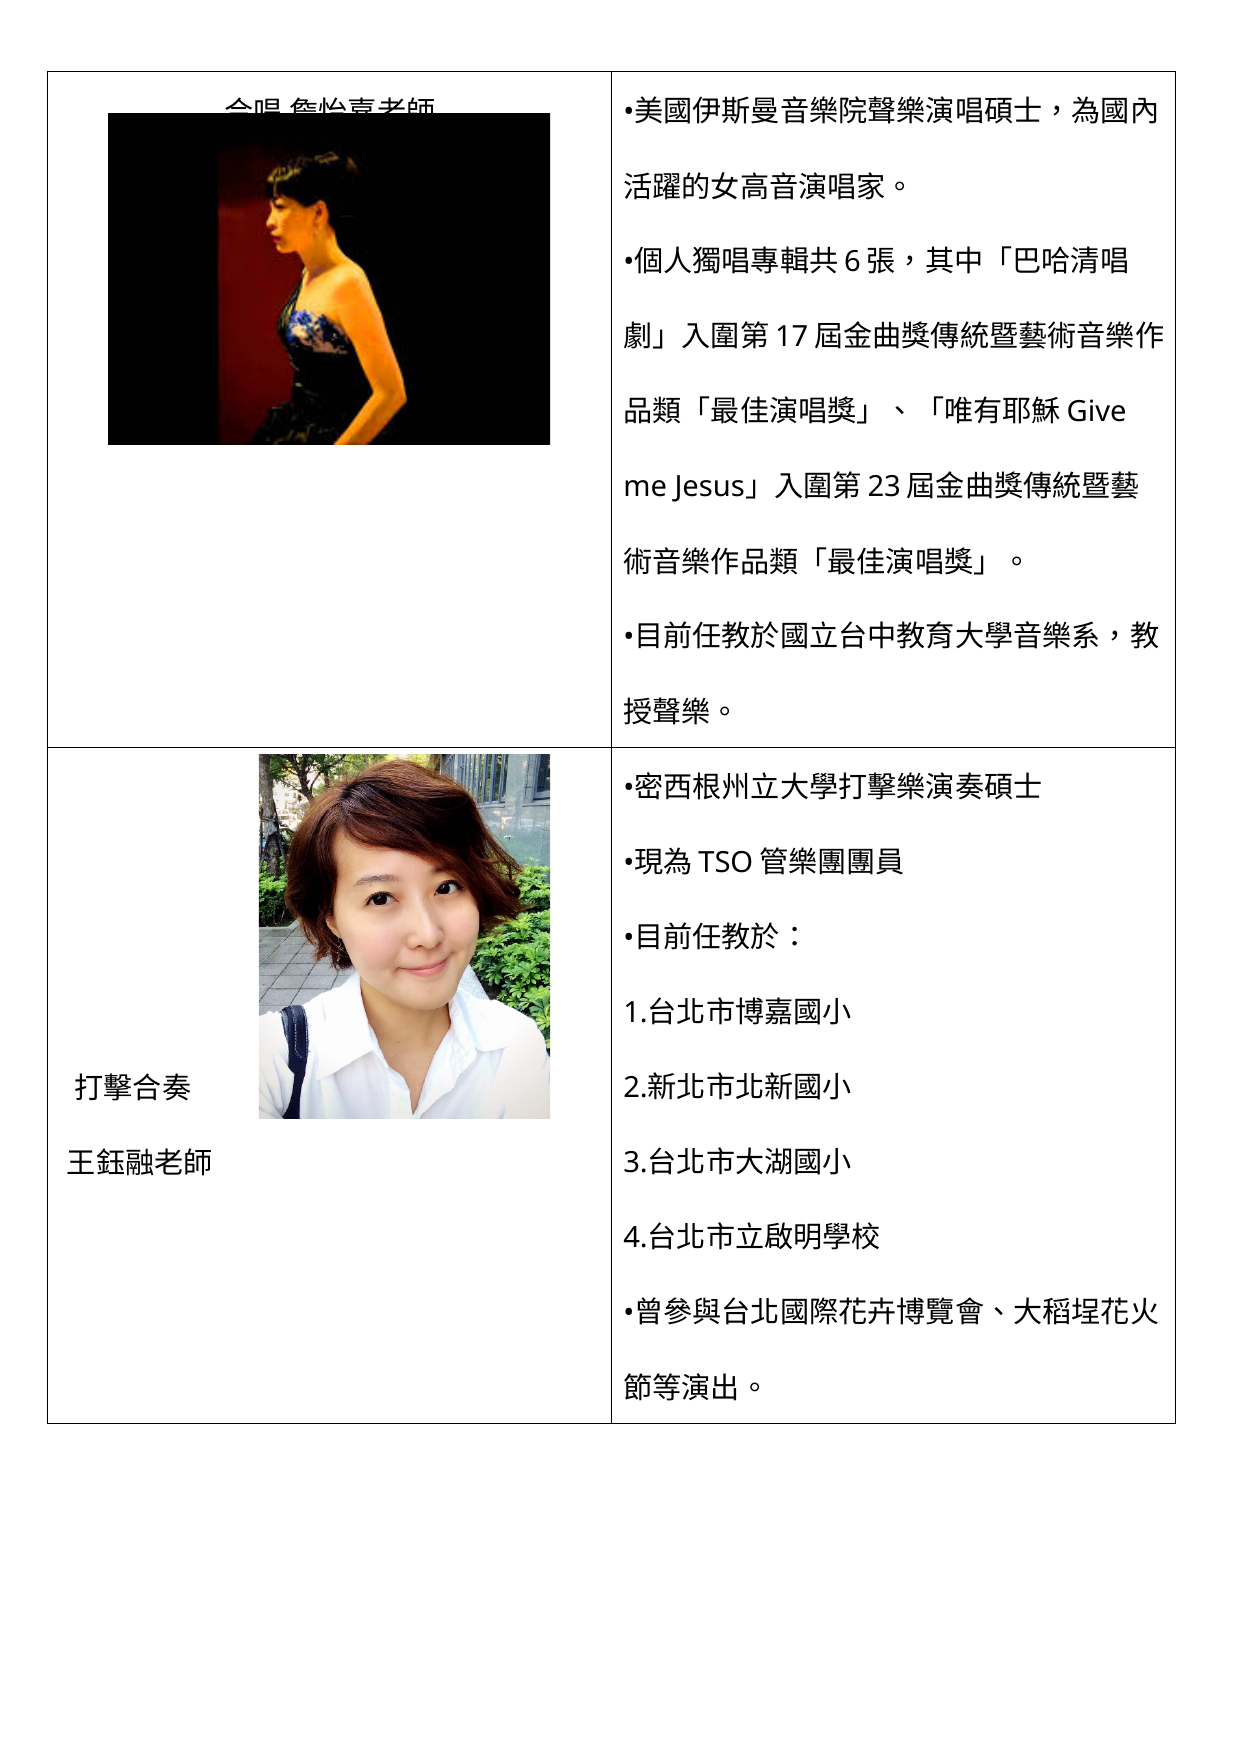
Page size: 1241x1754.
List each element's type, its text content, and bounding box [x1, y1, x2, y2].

table_cell •美國伊斯曼音樂院聲樂演唱碩士，為國內活躍的女高音演唱家。 •個人獨唱專輯共6張，其中「巴哈清唱劇」入圍第17屆金曲獎傳統暨藝術音樂作品類「最佳演唱獎」、「唯有耶穌Give me Jesus」入圍第23屆金曲獎傳統暨藝術音樂作品類「最佳演唱獎」。 •目前任教於國立台中教育大學音樂系，教授聲樂。 [612, 72, 1175, 747]
table_cell 打擊合奏 王鈺融老師 [48, 748, 611, 1423]
table_cell •密西根州立大學打擊樂演奏碩士 •現為TSO管樂團團員 •目前任教於： 1.台北市博嘉國小 2.新北市北新國小 3.台北市大湖國小 4.台北市立啟明學校 •曾參與台北國際花卉博覽會、大稻埕花火節等演出。 [612, 748, 1175, 1423]
table_cell 合唱 詹怡嘉老師 [48, 72, 611, 747]
picture [258, 754, 551, 1119]
picture [108, 113, 551, 445]
